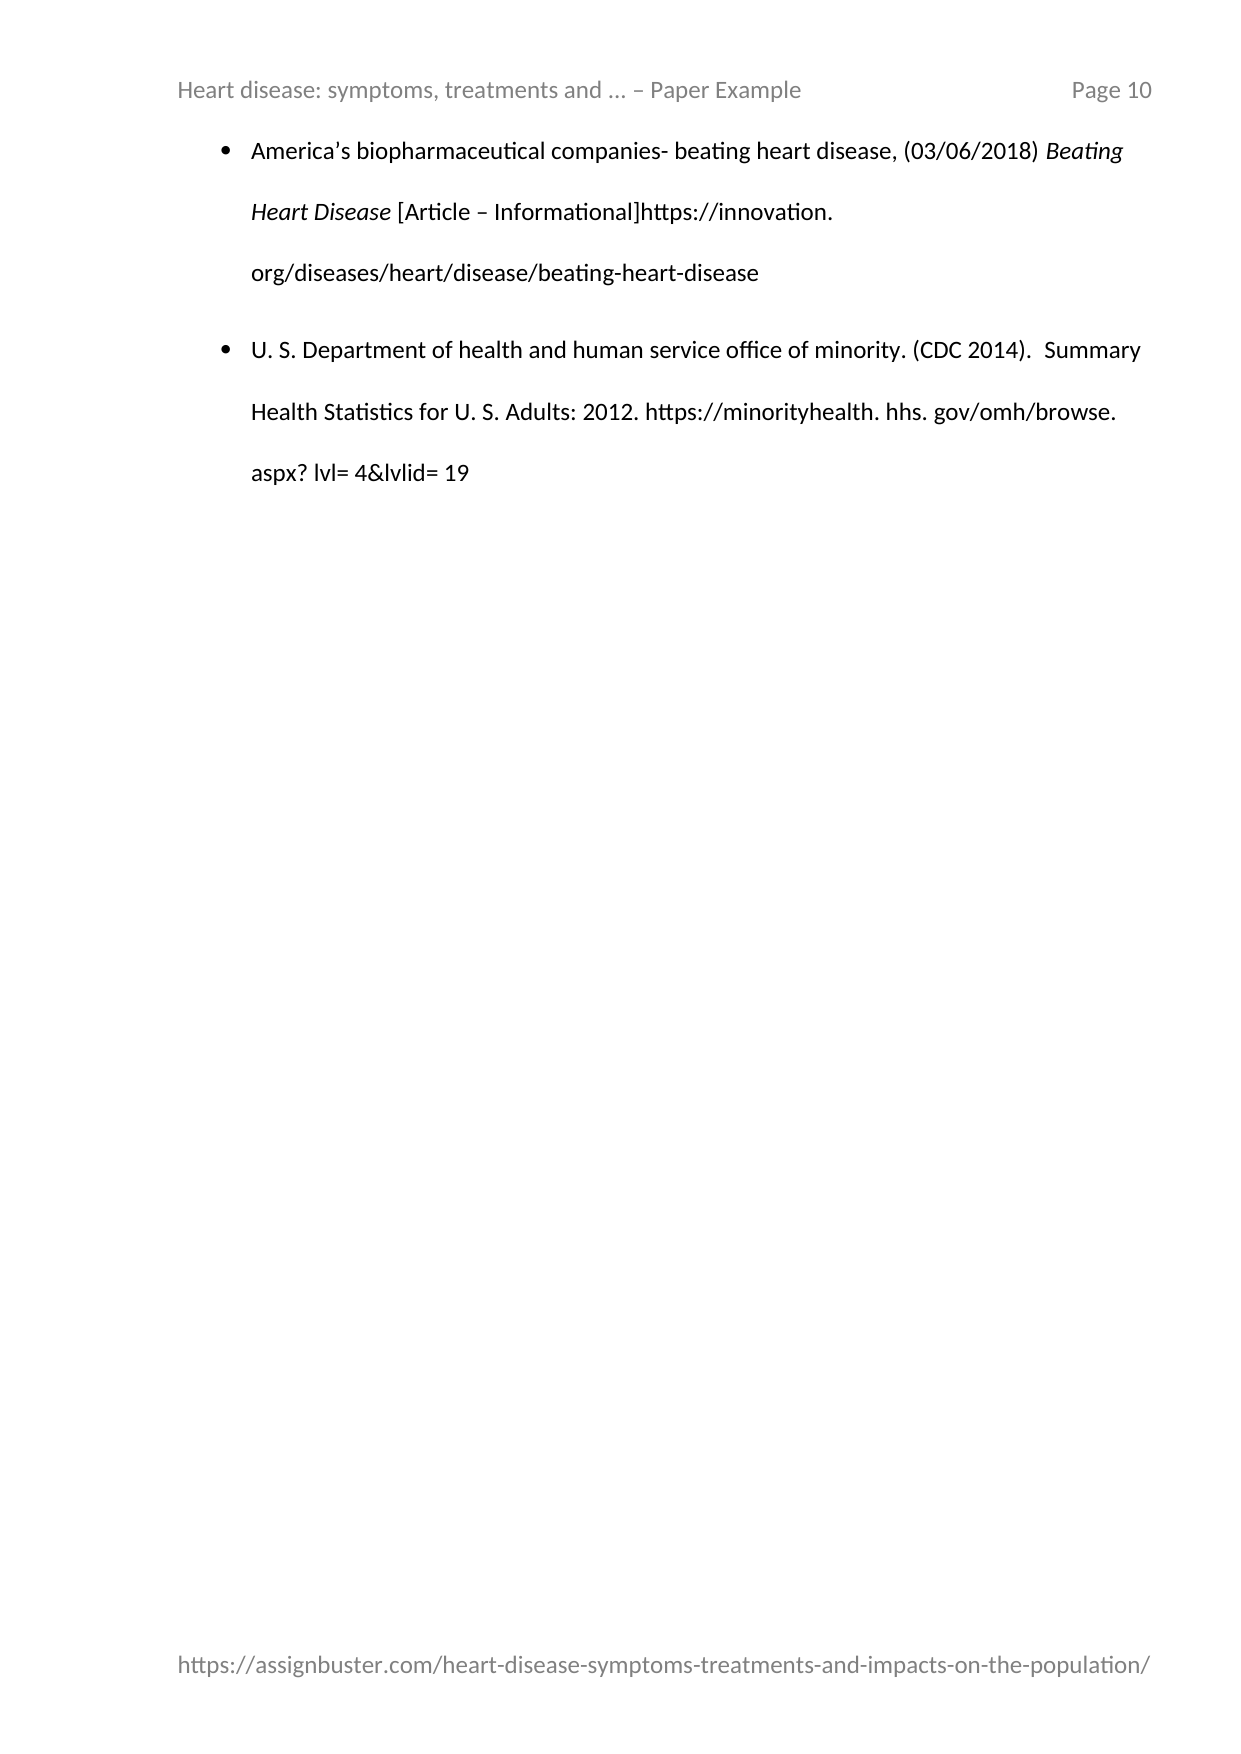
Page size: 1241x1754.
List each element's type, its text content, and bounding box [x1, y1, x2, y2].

list America’s biopharmaceutical companies- beating heart disease, (03/06/2018) Beating Heart Disease [Article – Informational]https://innovation. org/diseases/heart/disease/beating-heart-disease [221, 135, 1152, 287]
list U. S. Department of health and human service office of minority. (CDC 2014). Summary Health Statistics for U. S. Adults: 2012. https://minorityhealth. hhs. gov/omh/browse. aspx? lvl= 4&lvlid= 19 [221, 334, 1152, 487]
